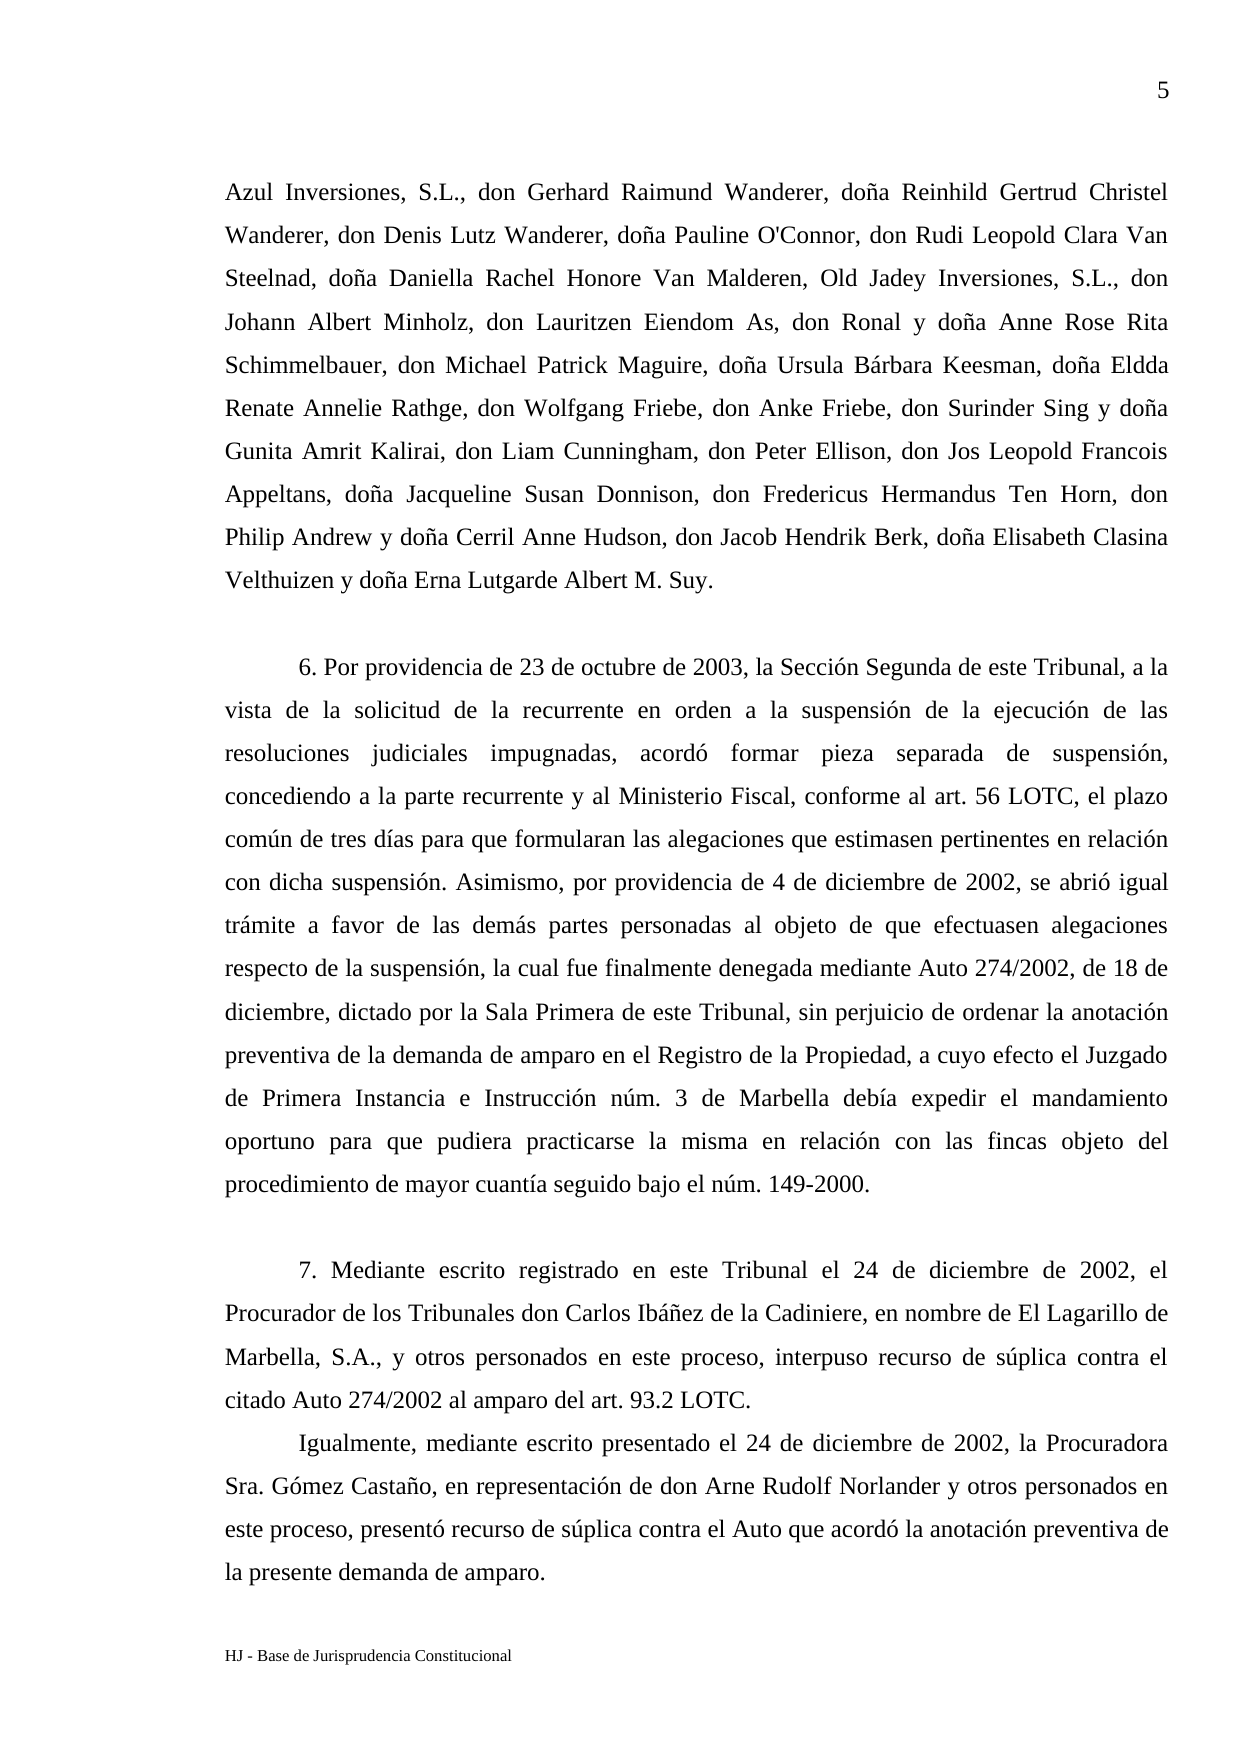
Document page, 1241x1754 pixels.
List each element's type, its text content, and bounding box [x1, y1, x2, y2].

text 7. Mediante escrito registrado en este Tribunal el 24 de diciembre de 2002, el Procurador de los Tribunales don Carlos Ibáñez de la Cadiniere, en nombre de El Lagarillo de Marbella, S.A., y otros personados en este proceso, interpuso recurso de súplica contra el citado Auto 274/2002 al amparo del art. 93.2 LOTC. [224, 1255, 1169, 1413]
text 6. Por providencia de 23 de octubre de 2003, la Sección Segunda de este Tribunal, a la vista de la solicitud de la recurrente en orden a la suspensión de la ejecución de las resoluciones judiciales impugnadas, acordó formar pieza separada de suspensión, concediendo a la parte recurrente y al Ministerio Fiscal, conforme al art. 56 LOTC, el plazo común de tres días para que formularan las alegaciones que estimasen pertinentes en relación con dicha suspensión. Asimismo, por providencia de 4 de diciembre de 2002, se abrió igual trámite a favor de las demás partes personadas al objeto de que efectuasen alegaciones respecto de la suspensión, la cual fue finalmente denegada mediante Auto 274/2002, de 18 de diciembre, dictado por la Sala Primera de este Tribunal, sin perjuicio de ordenar la anotación preventiva de la demanda de amparo en el Registro de la Propiedad, a cuyo efecto el Juzgado de Primera Instancia e Instrucción núm. 3 de Marbella debía expedir el mandamiento oportuno para que pudiera practicarse la misma en relación con las fincas objeto del procedimiento de mayor cuantía seguido bajo el núm. 149-2000. [224, 652, 1169, 1198]
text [224, 177, 1169, 594]
text Igualmente, mediante escrito presentado el 24 de diciembre de 2002, la Procuradora Sra. Gómez Castaño, en representación de don Arne Rudolf Norlander y otros personados en este proceso, presentó recurso de súplica contra el Auto que acordó la anotación preventiva de la presente demanda de amparo. [224, 1428, 1169, 1586]
